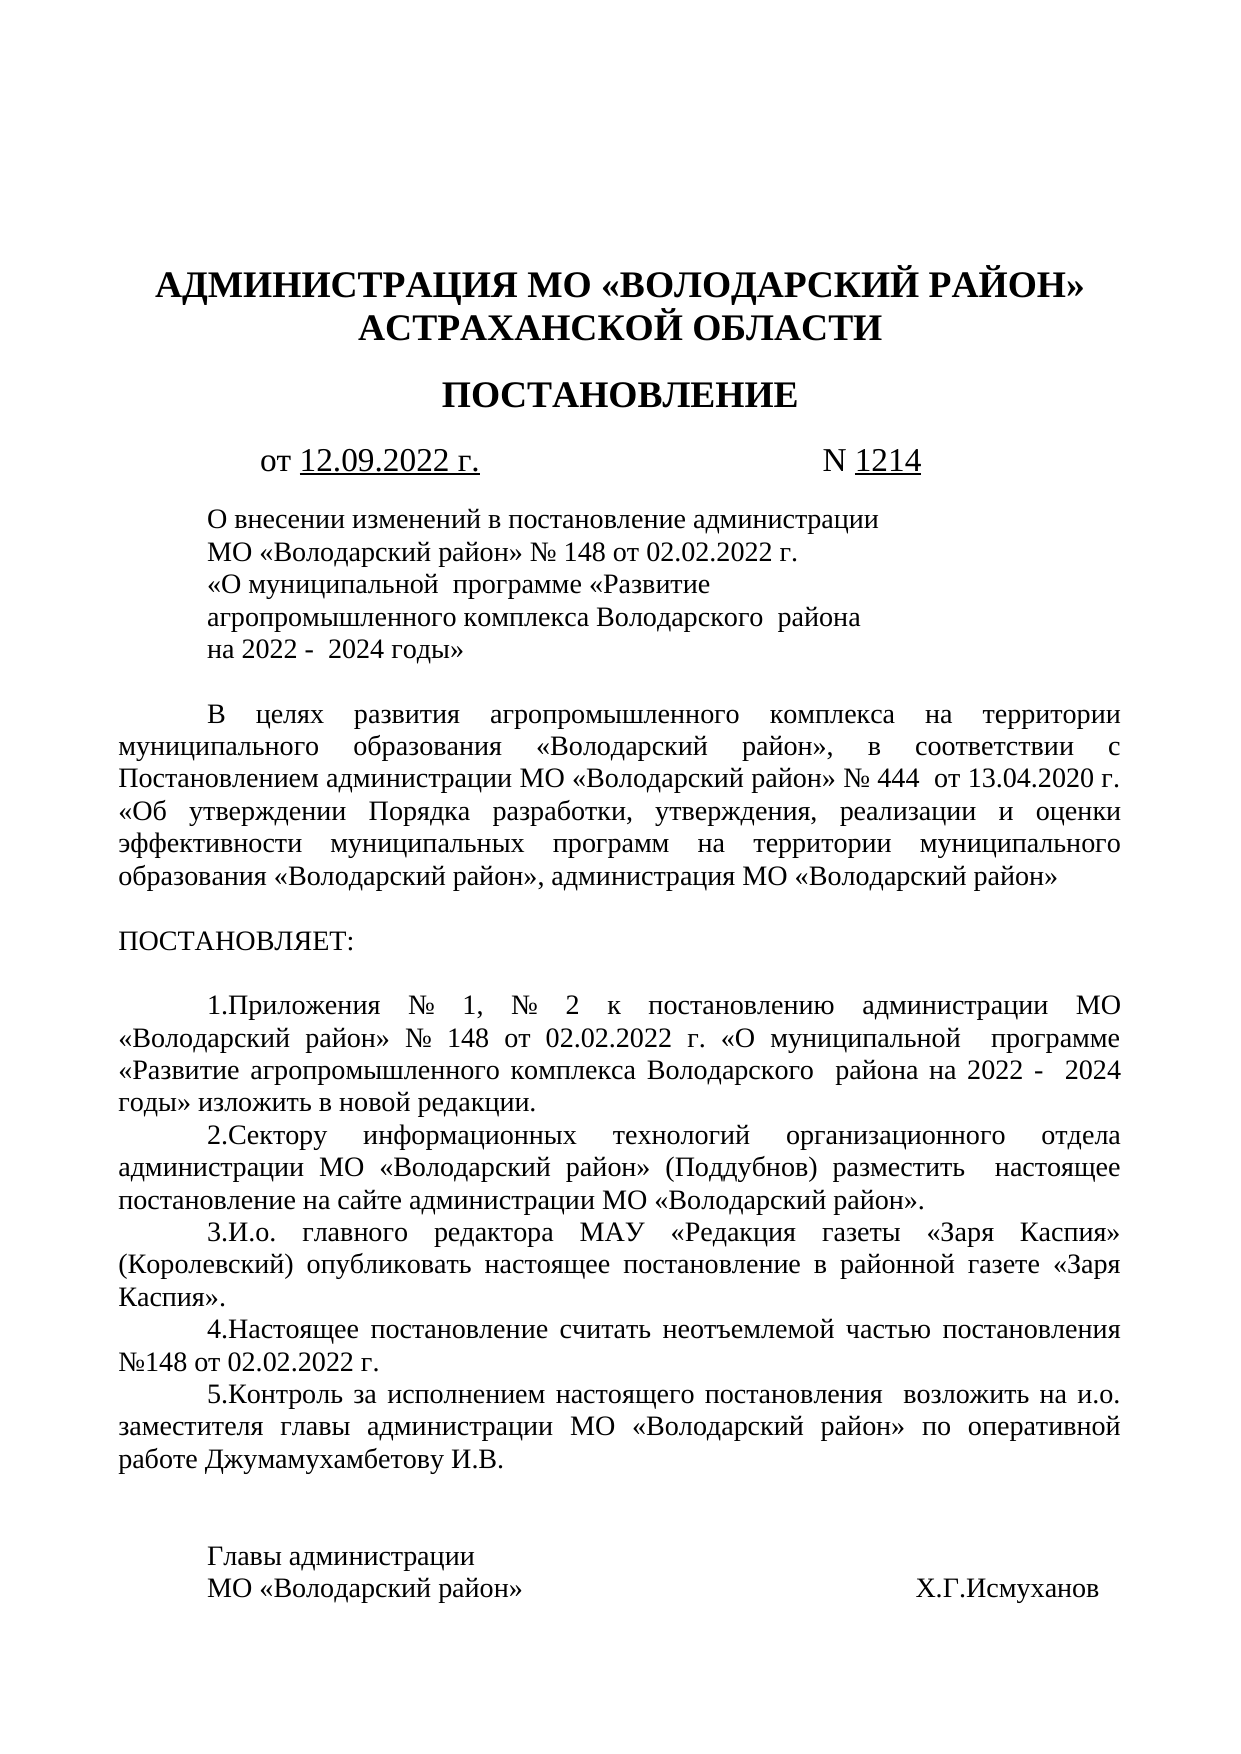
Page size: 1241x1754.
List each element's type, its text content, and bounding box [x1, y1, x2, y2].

text 4.Настоящее постановление считать неотъемлемой частью постановления №148 от 02.02.2022 г. [118, 1312, 1122, 1377]
text АСТРАХАНСКОЙ ОБЛАСТИ [118, 306, 1122, 349]
text МО «Володарский район» № 148 от 02.02.2022 г. [118, 535, 1122, 567]
text МО «Володарский район» Х.Г.Исмуханов [118, 1571, 1122, 1604]
text Главы администрации [118, 1539, 1122, 1571]
text 3.И.о. главного редактора МАУ «Редакция газеты «Заря Каспия» (Королевский) опубликовать настоящее постановление в районной газете «Заря Каспия». [118, 1215, 1122, 1312]
text ПОСТАНОВЛЯЕТ: [118, 923, 1122, 956]
text 2.Сектору информационных технологий организационного отдела администрации МО «Володарский район» (Поддубнов) разместить настоящее постановление на сайте администрации МО «Володарский район». [118, 1118, 1122, 1215]
text О внесении изменений в постановление администрации [118, 502, 1122, 535]
table_header от 12.09.2022 г. [118, 440, 621, 478]
text ПОСТАНОВЛЕНИЕ [118, 373, 1122, 416]
text агропромышленного комплекса Володарского района [118, 599, 1122, 632]
text на 2022 - 2024 годы» [118, 632, 1122, 664]
text «О муниципальной программе «Развитие [118, 567, 1122, 599]
text АДМИНИСТРАЦИЯ МО «ВОЛОДАРСКИЙ РАЙОН» [118, 262, 1122, 306]
table_header N 1214 [621, 440, 1122, 478]
text 1.Приложения № 1, № 2 к постановлению администрации МО «Володарский район» № 148 от 02.02.2022 г. «О муниципальной программе «Развитие агропромышленного комплекса Володарского района на 2022 - 2024 годы» изложить в новой редакции. [118, 988, 1122, 1118]
text В целях развития агропромышленного комплекса на территории муниципального образования «Володарский район», в соответствии с Постановлением администрации МО «Володарский район» № 444 от 13.04.2020 г. «Об утверждении Порядка разработки, утверждения, реализации и оценки эффективности муниципальных программ на территории муниципального образования «Володарский район», администрация МО «Володарский район» [118, 697, 1122, 891]
text 5.Контроль за исполнением настоящего постановления возложить на и.о. заместителя главы администрации МО «Володарский район» по оперативной работе Джумамухамбетову И.В. [118, 1377, 1122, 1474]
